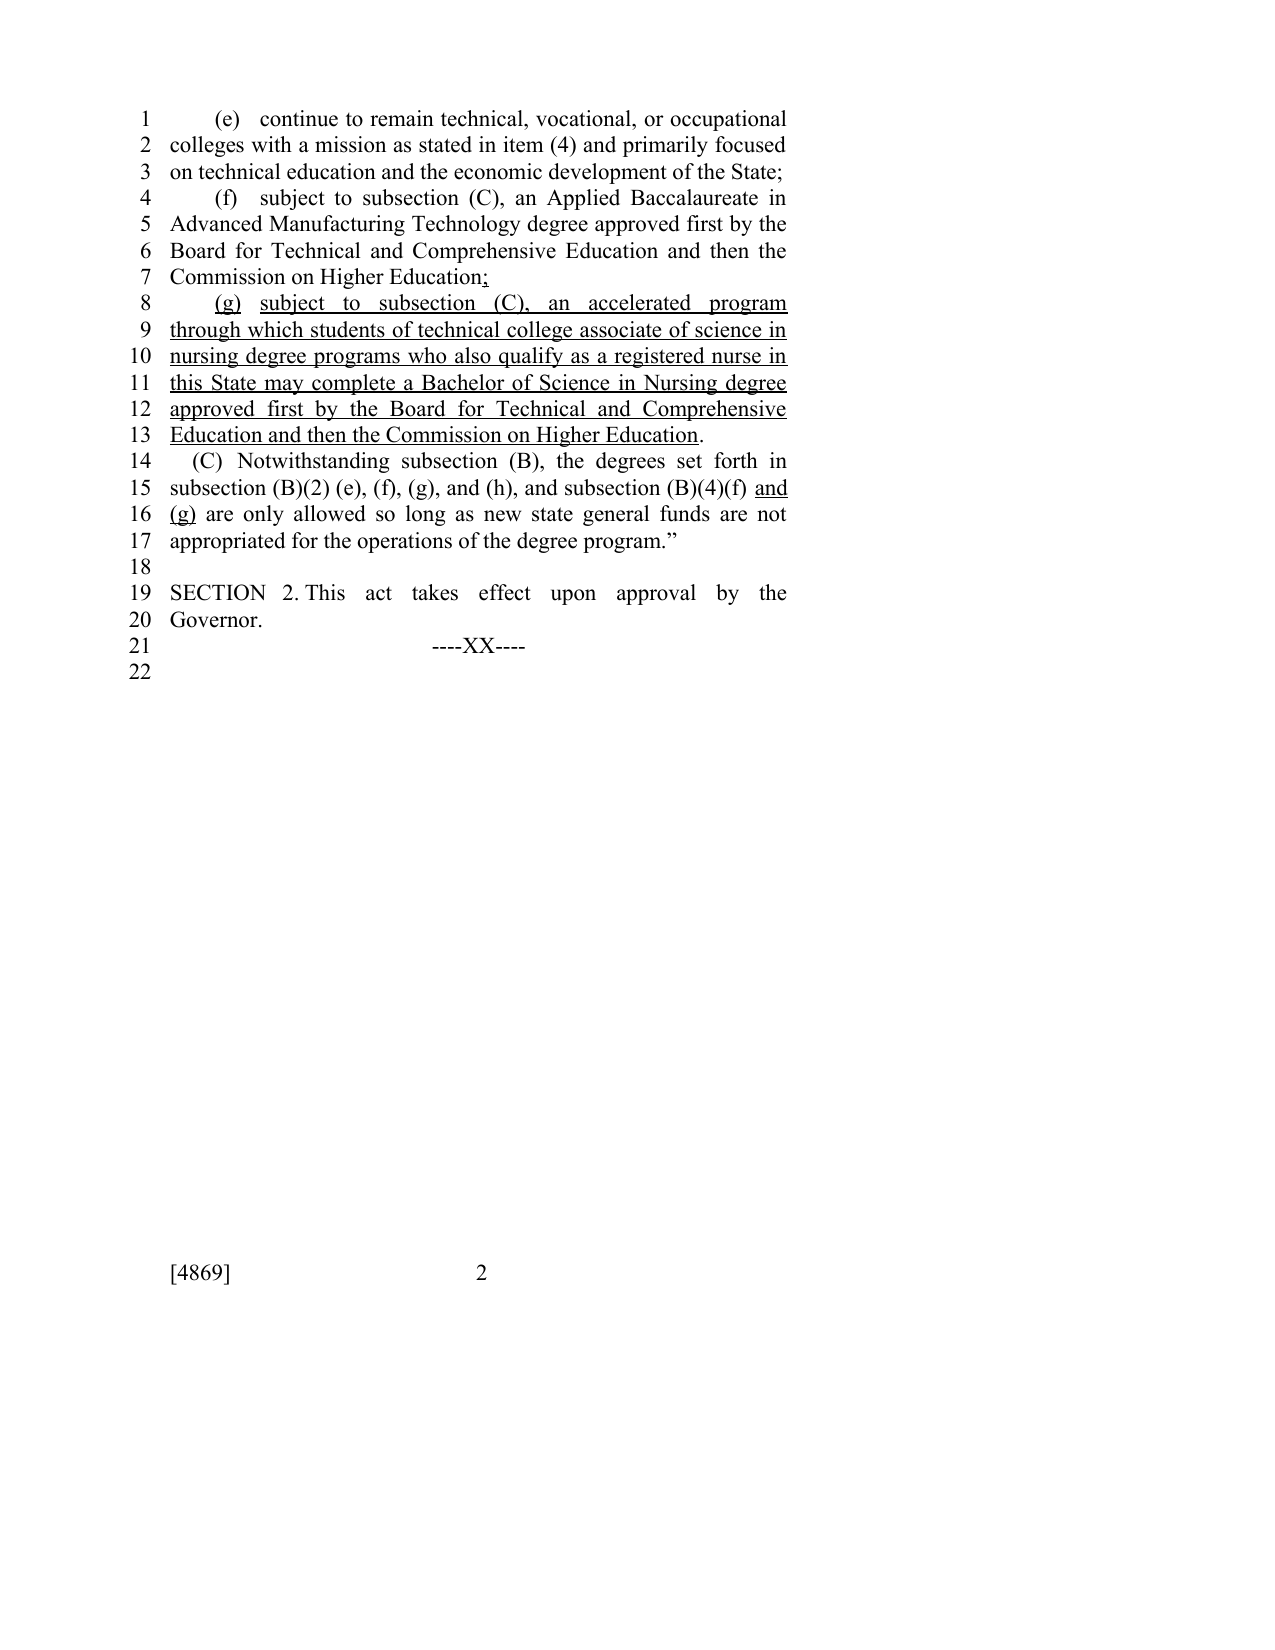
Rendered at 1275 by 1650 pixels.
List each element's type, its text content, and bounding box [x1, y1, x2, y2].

text (C) Notwithstanding subsection (B), the degrees set forth in subsection (B)(2) (e), (f), (g), and (h), and subsection (B)(4)(f) and (g) are only allowed so long as new state general funds are not appropriated for the operations of the degree program.” [169, 448, 787, 553]
text (g) subject to subsection (C), an accelerated program through which students of technical college associate of science in nursing degree programs who also qualify as a registered nurse in this State may complete a Bachelor of Science in Nursing degree approved first by the Board for Technical and Comprehensive Education and then the Commission on Higher Education. [169, 289, 787, 339]
text ----XX---- [169, 632, 787, 658]
text (e) continue to remain technical, vocational, or occupational colleges with a mission as stated in item (4) and primarily focused on technical education and the economic development of the State; [169, 105, 787, 184]
text (f) subject to subsection (C), an Applied Baccalaureate in Advanced Manufacturing Technology degree approved first by the Board for Technical and Comprehensive Education and then the Commission on Higher Education; [169, 184, 787, 289]
text SECTION 2. This act takes effect upon approval by the Governor. [169, 579, 787, 632]
